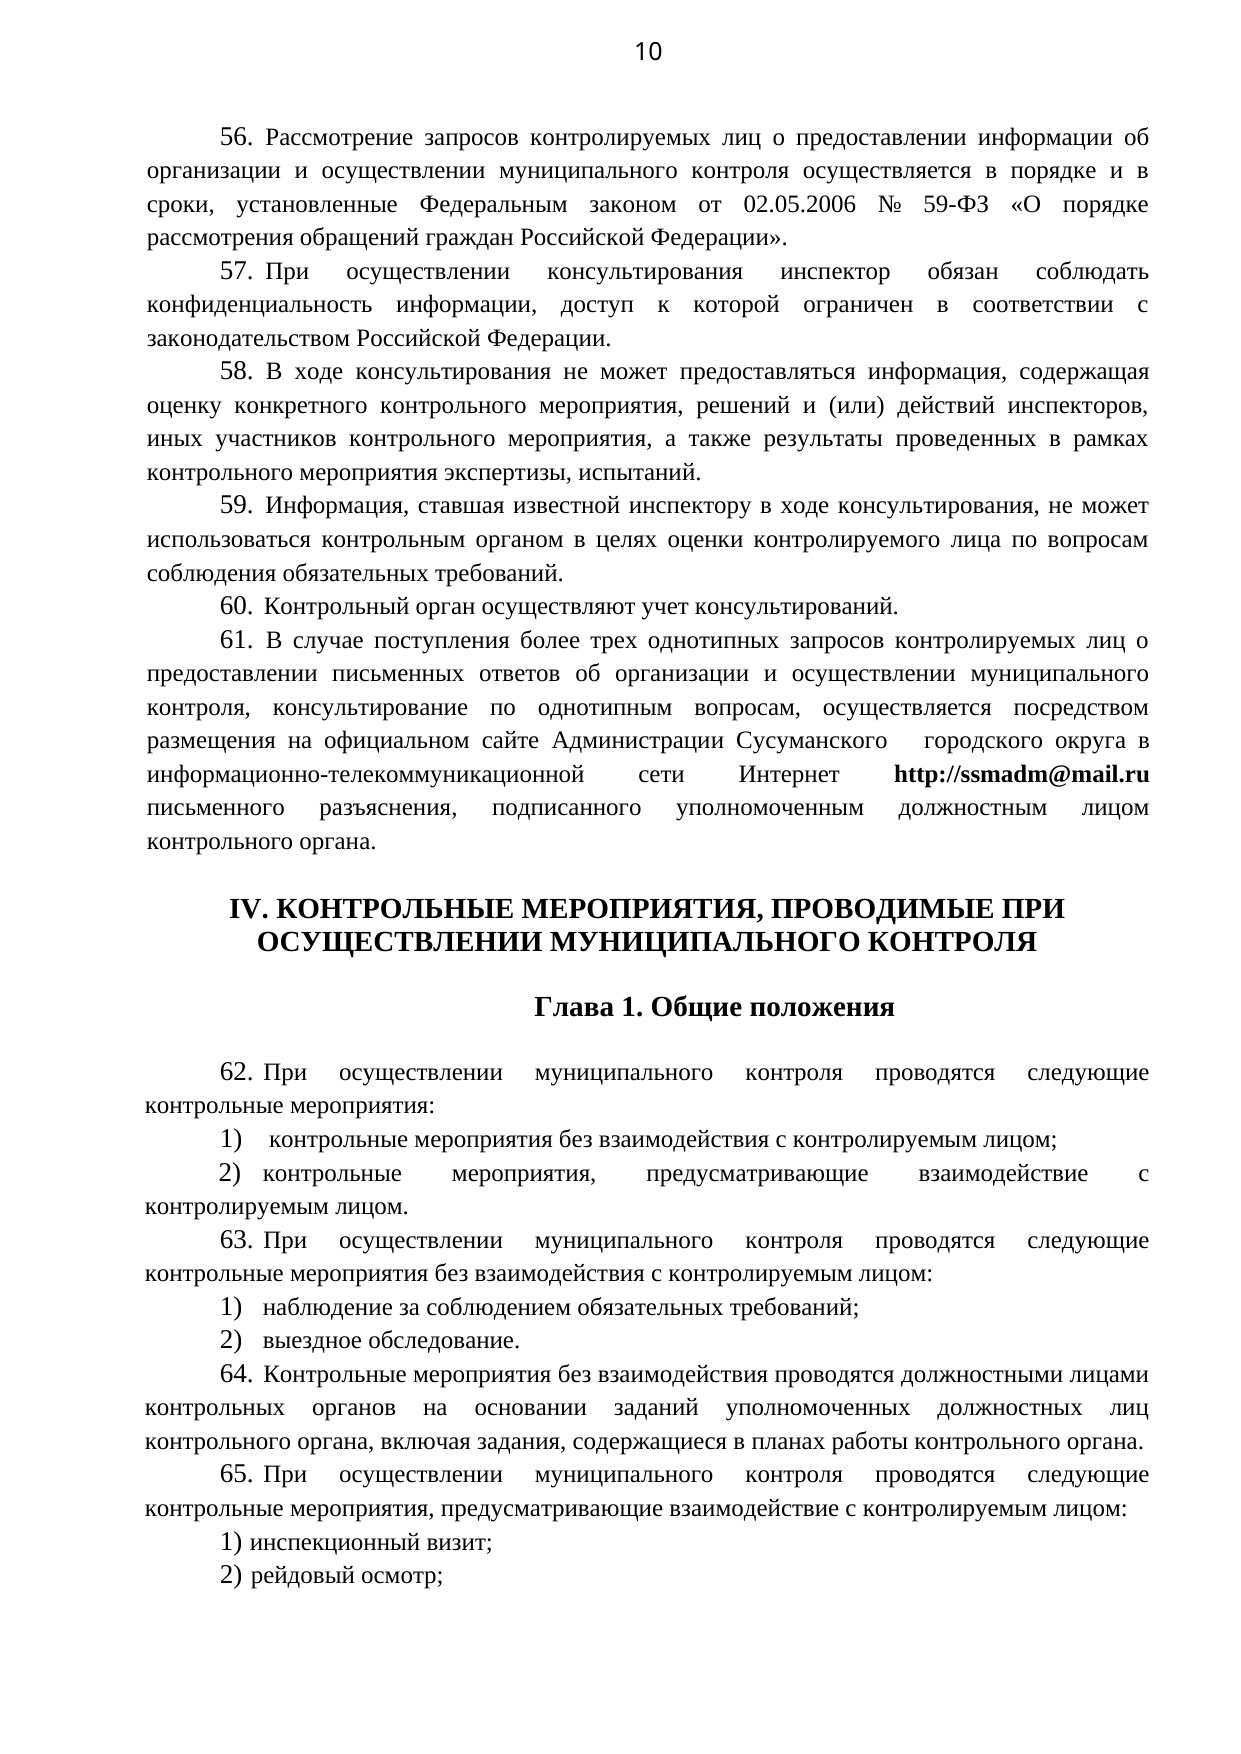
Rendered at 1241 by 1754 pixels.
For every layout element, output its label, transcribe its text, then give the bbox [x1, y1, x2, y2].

text IV. КОНТРОЛЬНЫЕ МЕРОПРИЯТИЯ, ПРОВОДИМЫЕ ПРИ ОСУЩЕСТВЛЕНИИ МУНИЦИПАЛЬНОГО КОНТРОЛЯ [144, 892, 1150, 959]
list Информация, ставшая известной инспектору в ходе консультирования, не может использоваться контрольным органом в целях оценки контролируемого лица по вопросам соблюдения обязательных требований. [147, 487, 1150, 588]
list наблюдение за соблюдением обязательных требований; [144, 1288, 1152, 1322]
list В ходе консультирования не может предоставляться информация, содержащая оценку конкретного контрольного мероприятия, решений и (или) действий инспекторов, иных участников контрольного мероприятия, а также результаты проведенных в рамках контрольного мероприятия экспертизы, испытаний. [147, 353, 1150, 487]
list В случае поступления более трех однотипных запросов контролируемых лиц о предоставлении письменных ответов об организации и осуществлении муниципального контроля, консультирование по однотипным вопросам, осуществляется посредством размещения на официальном сайте Администрации Сусуманского городского округа в информационно-телекоммуникационной сети Интернет http://ssmadm@mail.ru письменного разъяснения, подписанного уполномоченным должностным лицом контрольного органа. [147, 621, 1150, 856]
list При осуществлении муниципального контроля проводятся следующие контрольные мероприятия без взаимодействия с контролируемым лицом: [144, 1221, 1150, 1288]
text Глава 1. Общие положения [534, 994, 1152, 1022]
list контрольные мероприятия, предусматривающие взаимодействие с контролируемым лицом. [144, 1154, 1150, 1221]
list Контрольные мероприятия без взаимодействия проводятся должностными лицами контрольных органов на основании заданий уполномоченных должностных лиц контрольного органа, включая задания, содержащиеся в планах работы контрольного органа. [144, 1356, 1150, 1456]
list рейдовый осмотр; [144, 1557, 1152, 1590]
list При осуществлении муниципального контроля проводятся следующие контрольные мероприятия: [144, 1054, 1150, 1121]
list выездное обследование. [144, 1322, 1152, 1356]
list Рассмотрение запросов контролируемых лиц о предоставлении информации об организации и осуществлении муниципального контроля осуществляется в порядке и в сроки, установленные Федеральным законом от 02.05.2006 № 59-ФЗ «О порядке рассмотрения обращений граждан Российской Федерации». [147, 118, 1150, 252]
list При осуществлении муниципального контроля проводятся следующие контрольные мероприятия, предусматривающие взаимодействие с контролируемым лицом: [144, 1456, 1150, 1523]
list При осуществлении консультирования инспектор обязан соблюдать конфиденциальность информации, доступ к которой ограничен в соответствии с законодательством Российской Федерации. [147, 252, 1150, 353]
list контрольные мероприятия без взаимодействия с контролируемым лицом; [144, 1121, 1152, 1154]
list инспекционный визит; [144, 1523, 1152, 1557]
list Контрольный орган осуществляют учет консультирований. [147, 588, 1152, 621]
